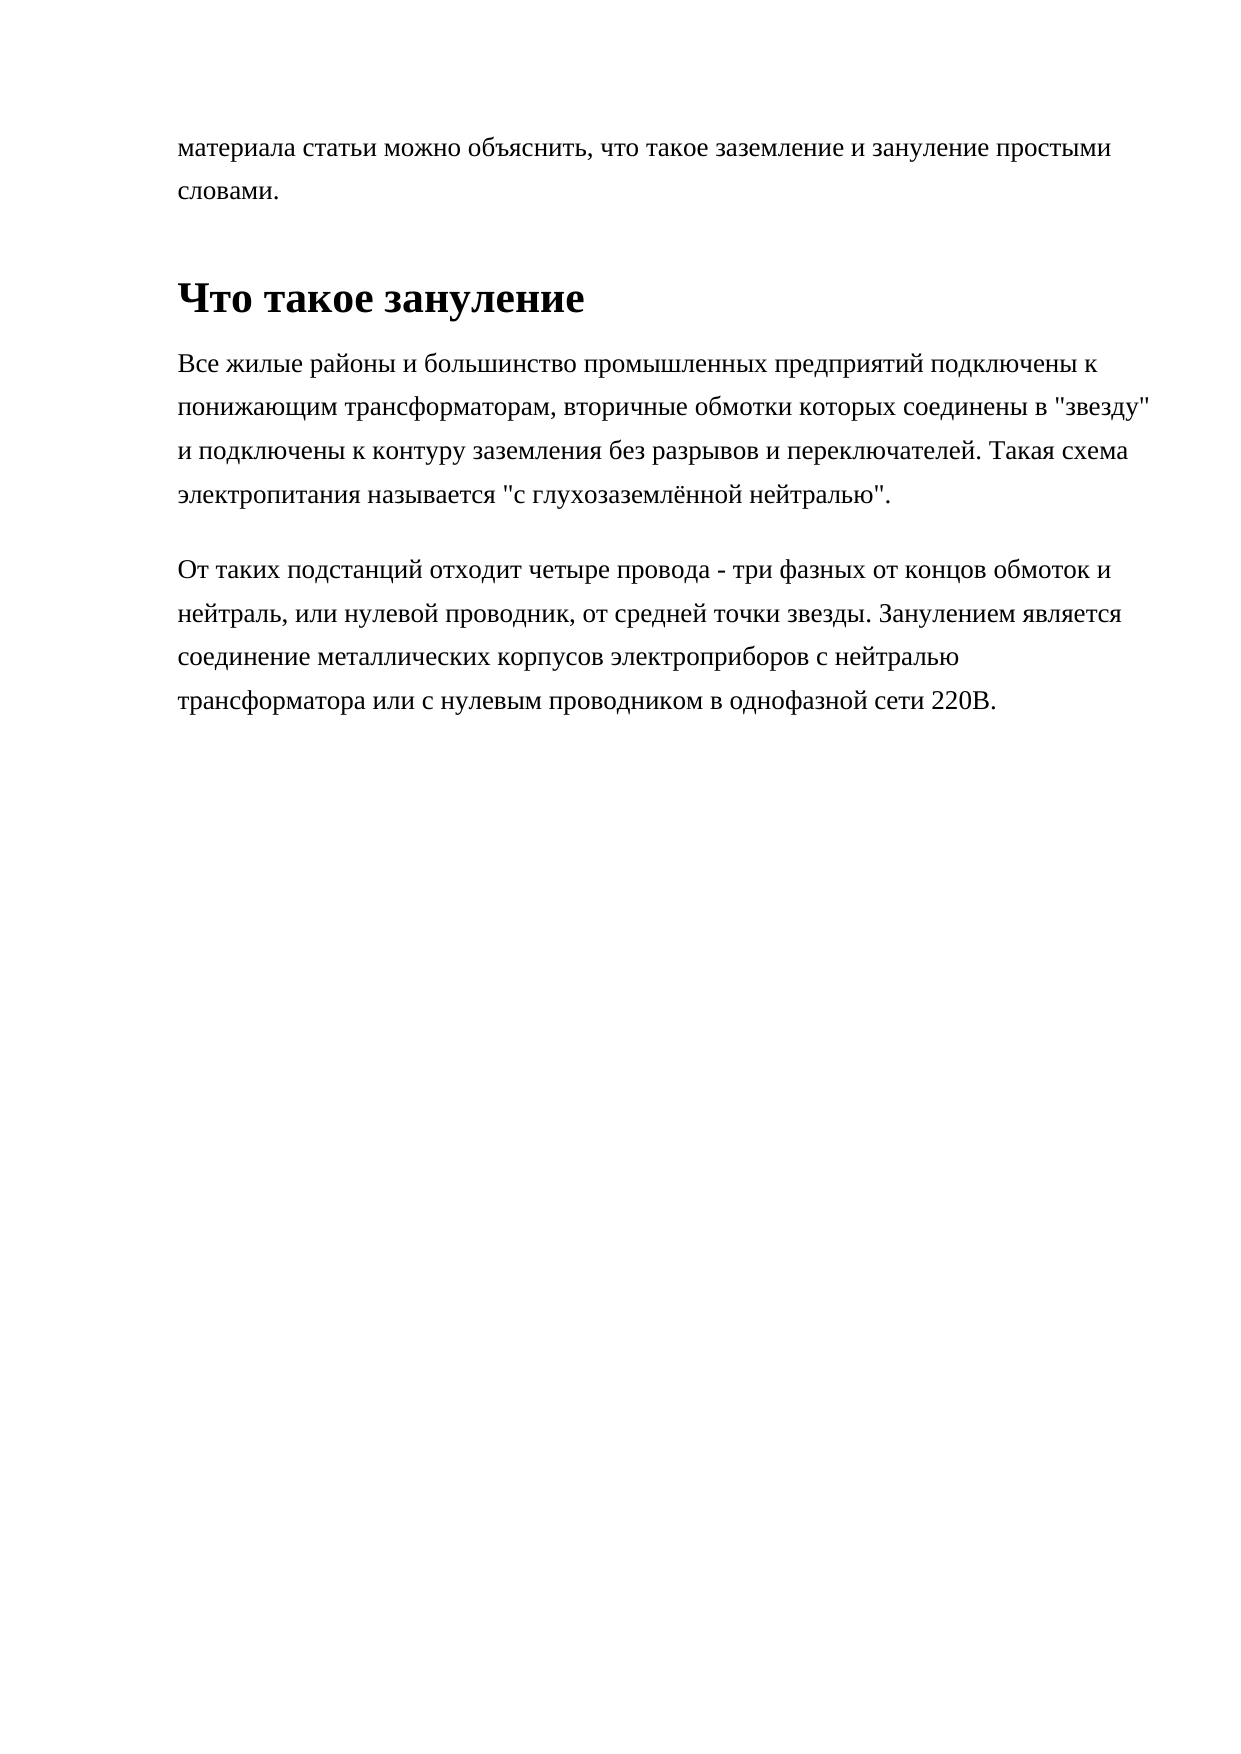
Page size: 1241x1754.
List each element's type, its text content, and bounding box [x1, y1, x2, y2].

text От таких подстанций отходит четыре провода - три фазных от концов обмоток и нейтраль, или нулевой проводник, от средней точки звезды. Занулением является соединение металлических корпусов электроприборов с нейтралью трансформатора или с нулевым проводником в однофазной сети 220В. [177, 540, 1152, 715]
text Что такое зануление [177, 271, 1152, 322]
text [177, 118, 1152, 206]
text Все жилые районы и большинство промышленных предприятий подключены к понижающим трансформаторам, вторичные обмотки которых соединены в "звезду" и подключены к контуру заземления без разрывов и переключателей. Такая схема электропитания называется "с глухозаземлённой нейтралью". [177, 334, 1152, 509]
